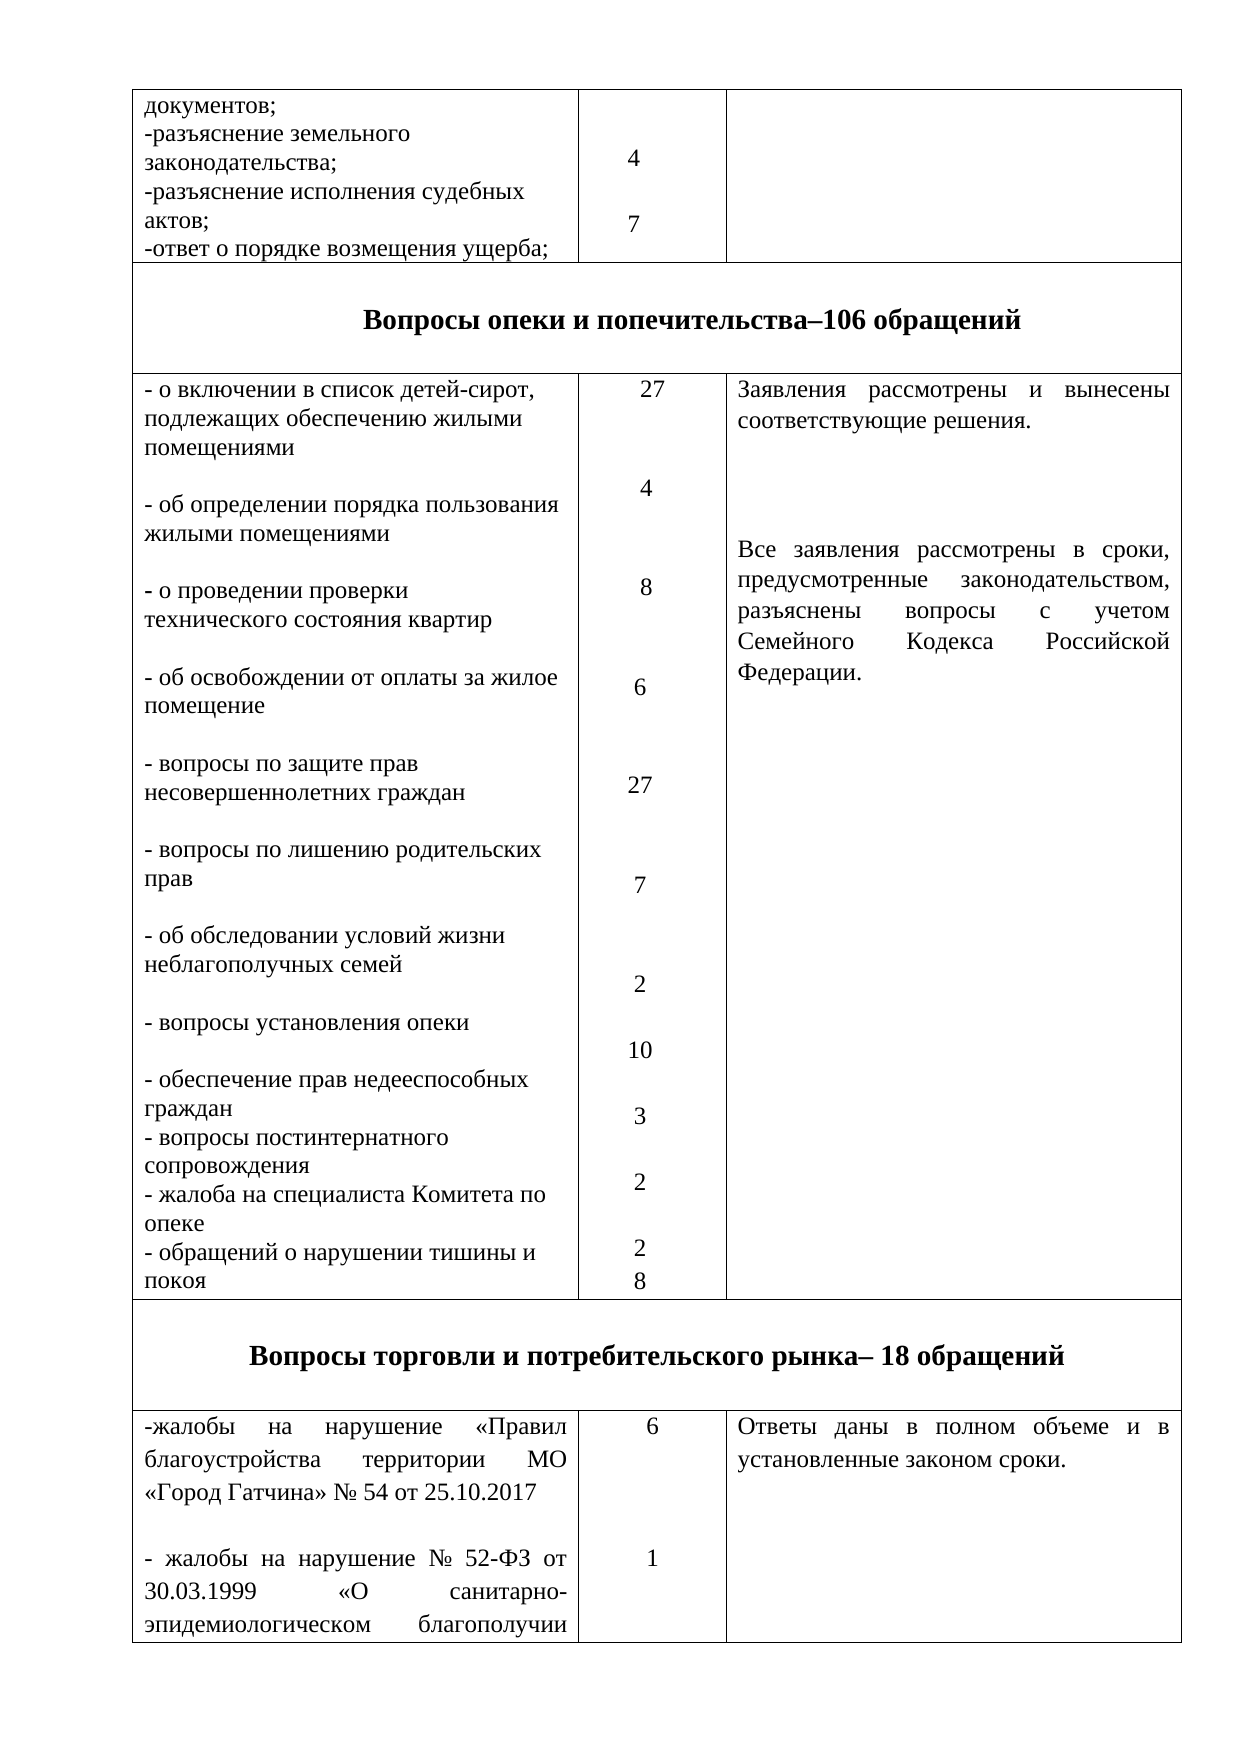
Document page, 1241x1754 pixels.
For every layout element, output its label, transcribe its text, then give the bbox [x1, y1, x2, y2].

table_cell Вопросы торговли и потребительского рынка– 18 обращений [133, 1300, 1181, 1410]
table_cell 6 1 2 4 3 2 [579, 1411, 726, 1642]
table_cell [727, 1411, 1181, 1642]
table_cell Заявления рассмотрены и вынесены соответствующие решения. Все заявления рассмотрены в сроки, предусмотренные законодательством, разъяснены вопросы с учетом Семейного Кодекса Российской Федерации. [727, 374, 1181, 1299]
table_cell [133, 90, 578, 262]
table_cell 10 8 5 4 4 7 [579, 90, 726, 262]
table_cell Вопросы опеки и попечительства–106 обращений [133, 263, 1181, 373]
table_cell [133, 1411, 578, 1642]
table_cell 27 4 8 6 27 7 2 10 3 2 2 8 [579, 374, 726, 1299]
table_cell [727, 90, 1181, 262]
table_cell - о включении в список детей-сирот, подлежащих обеспечению жилыми помещениями - об определении порядка пользования жилыми помещениями - о проведении проверки технического состояния квартир - об освобождении от оплаты за жилое помещение - вопросы по защите прав несовершеннолетних граждан - вопросы по лишению родительских прав - об обследовании условий жизни неблагополучных семей - вопросы установления опеки - обеспечение прав недееспособных граждан - вопросы постинтернатного сопровождения - жалоба на специалиста Комитета по опеке - обращений о нарушении тишины и покоя [133, 374, 578, 1299]
